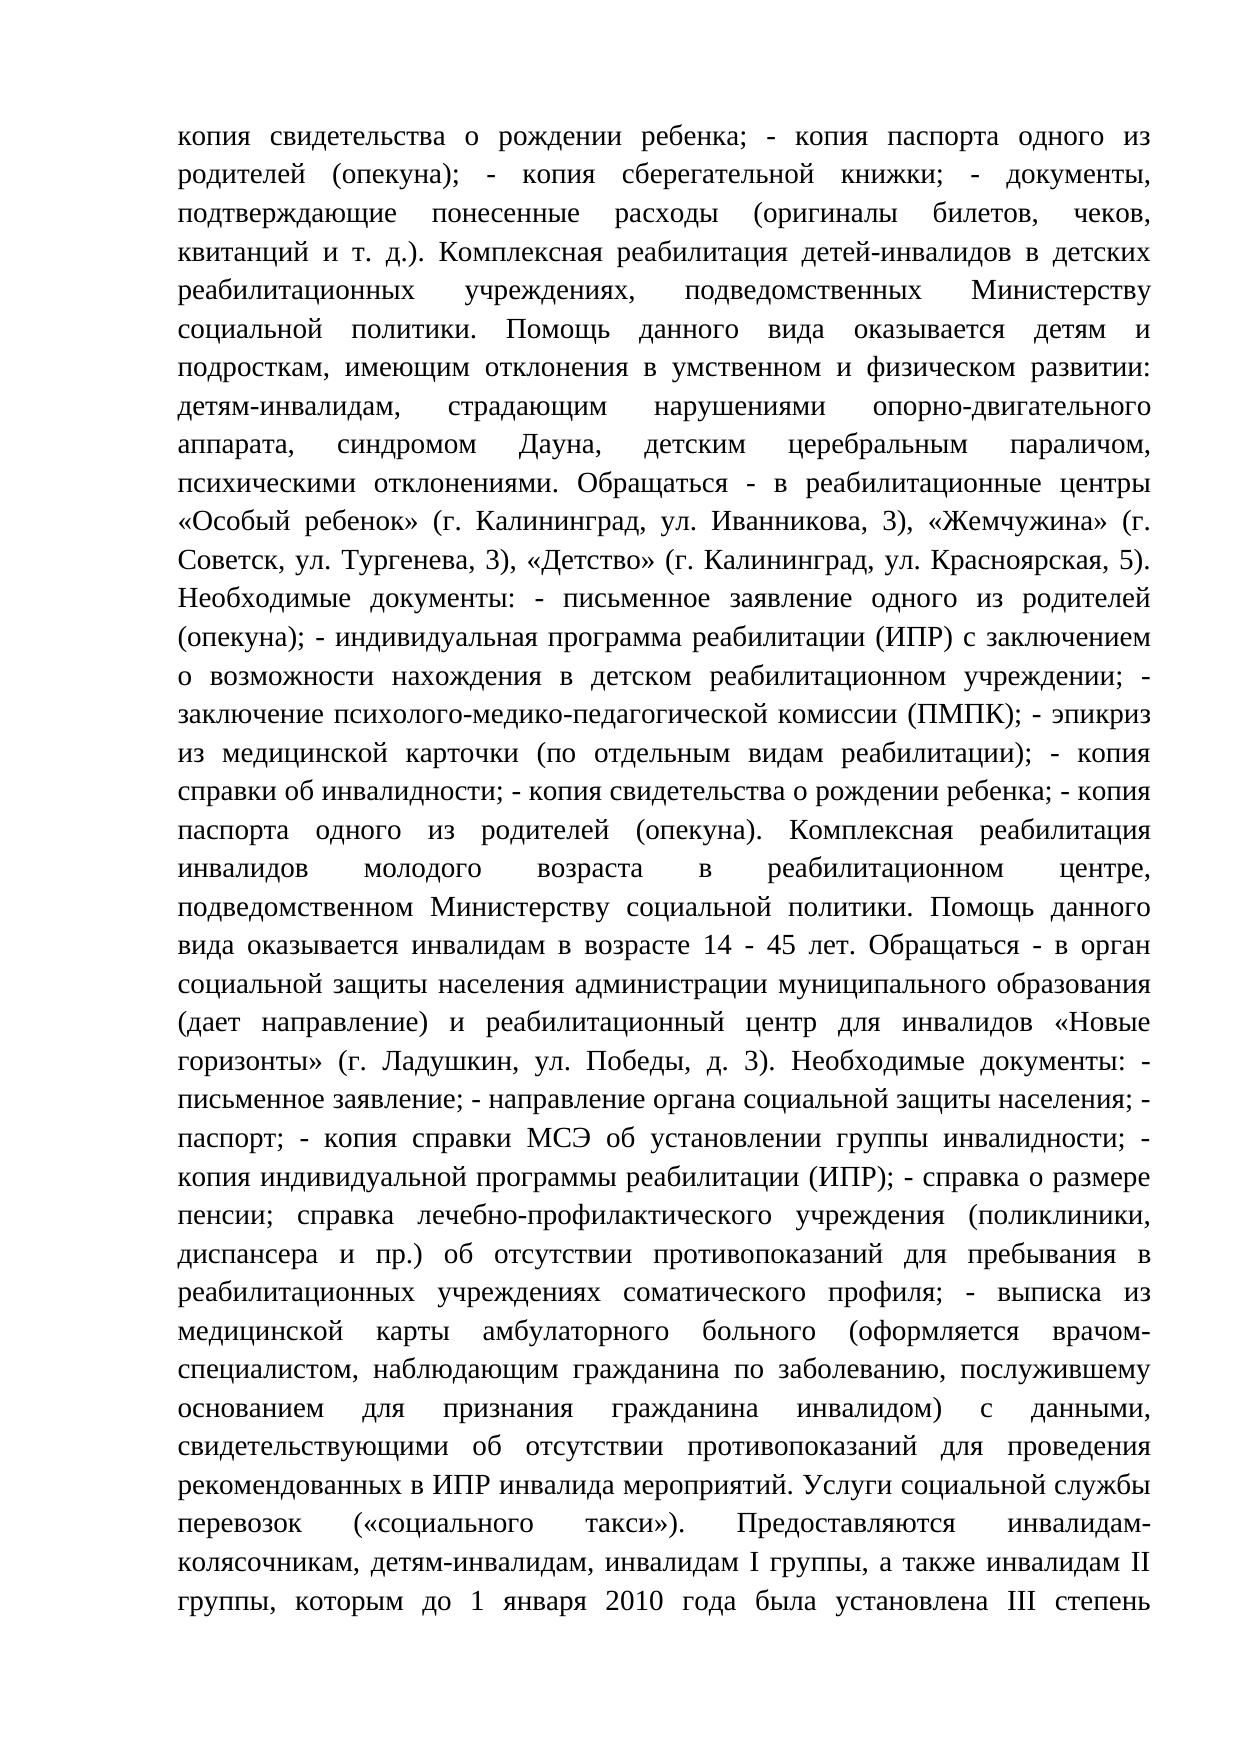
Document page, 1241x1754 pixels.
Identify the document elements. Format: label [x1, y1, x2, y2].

text [177, 118, 1152, 1616]
